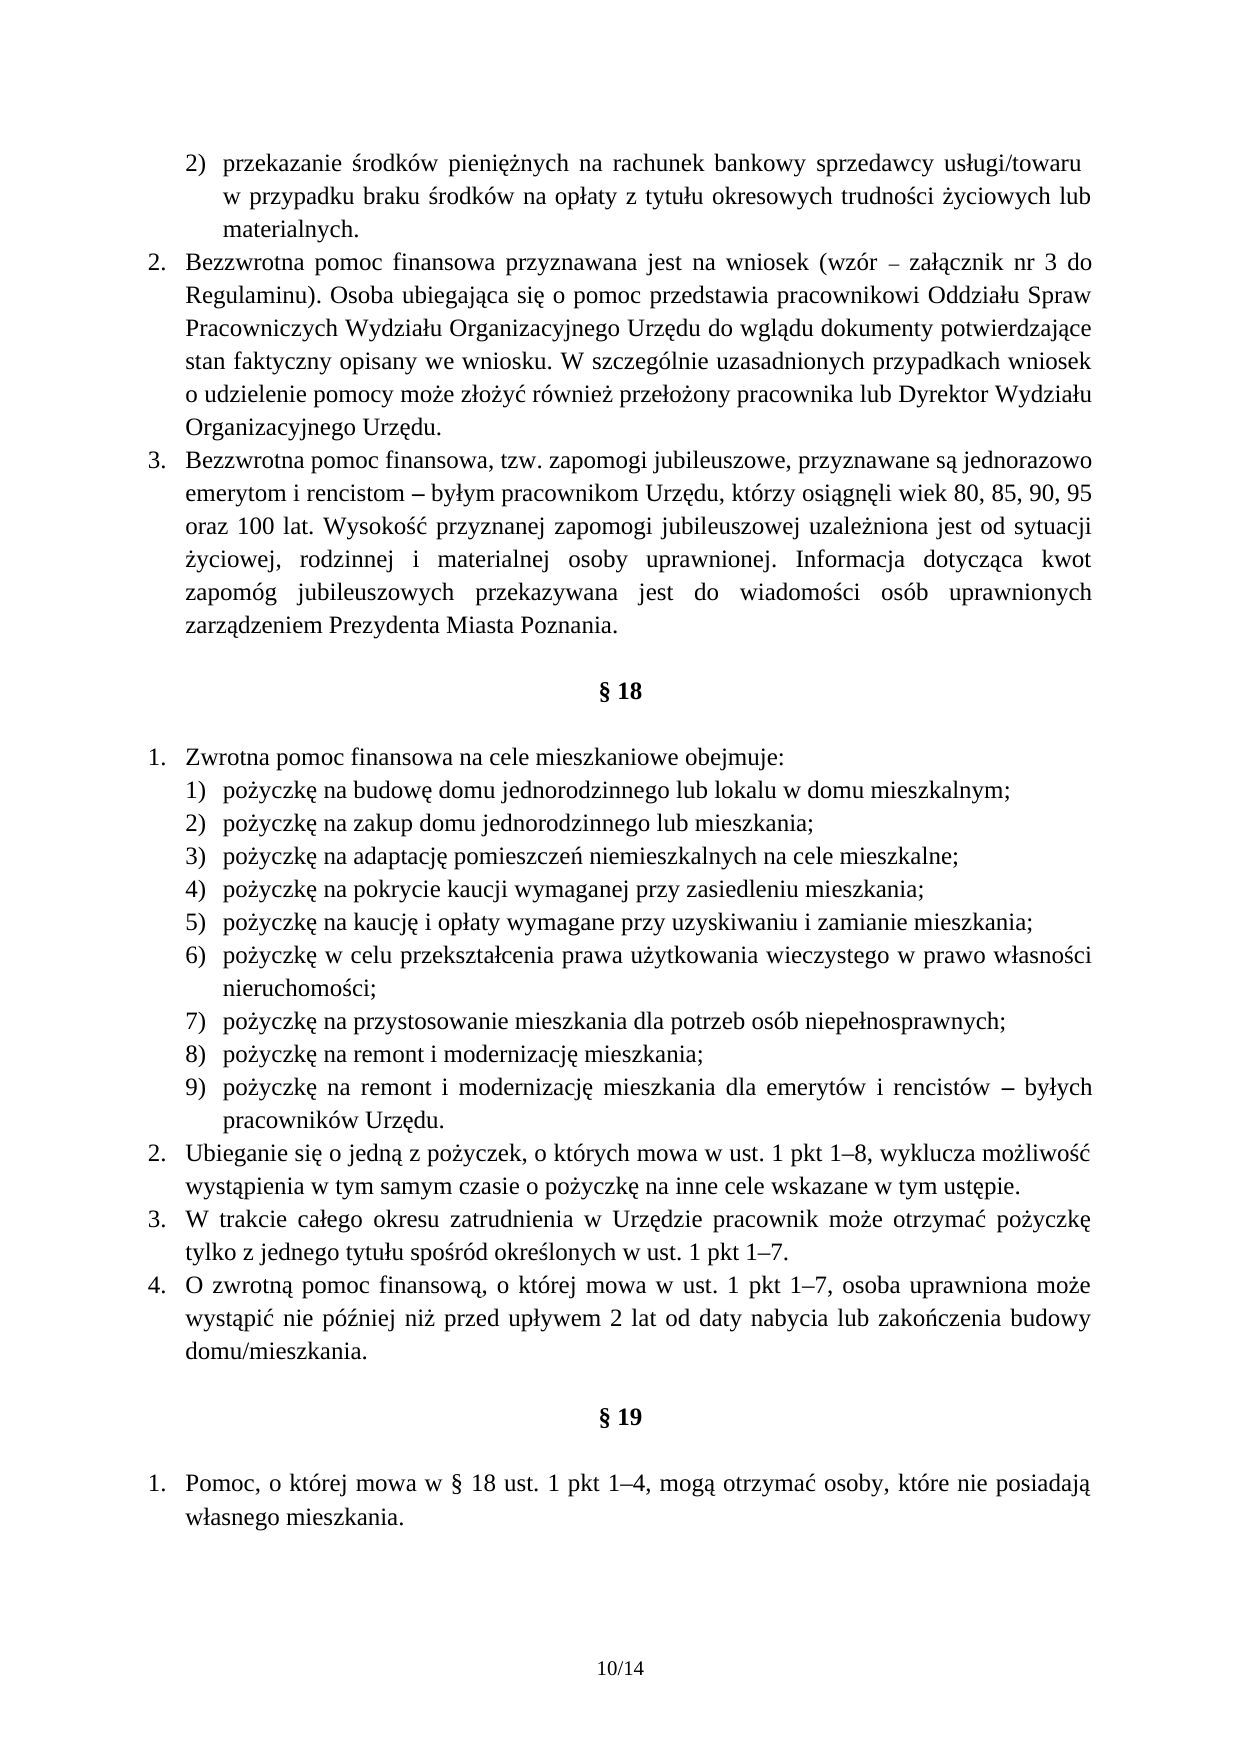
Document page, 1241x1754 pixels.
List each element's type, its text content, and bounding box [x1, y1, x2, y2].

list pożyczkę w celu przekształcenia prawa użytkowania wieczystego w prawo własności nieruchomości; [185, 940, 1092, 1002]
list Pomoc, o której mowa w § 18 ust. 1 pkt 1–4, mogą otrzymać osoby, które nie posiadają własnego mieszkania. [148, 1468, 1092, 1530]
list pożyczkę na kaucję i opłaty wymagane przy uzyskiwaniu i zamianie mieszkania; [185, 907, 1092, 936]
list Ubieganie się o jedną z pożyczek, o których mowa w ust. 1 pkt 1–8, wyklucza możliwość wystąpienia w tym samym czasie o pożyczkę na inne cele wskazane w tym ustępie. [148, 1138, 1092, 1200]
list pożyczkę na budowę domu jednorodzinnego lub lokalu w domu mieszkalnym; [185, 775, 1092, 804]
list przekazanie środków pieniężnych na rachunek bankowy sprzedawcy usługi/towaru w przypadku braku środków na opłaty z tytułu okresowych trudności życiowych lub materialnych. [185, 148, 1092, 242]
list pożyczkę na zakup domu jednorodzinnego lub mieszkania; [185, 808, 1092, 837]
list pożyczkę na adaptację pomieszczeń niemieszkalnych na cele mieszkalne; [185, 841, 1092, 870]
list pożyczkę na remont i modernizację mieszkania; [185, 1039, 1092, 1068]
list Bezzwrotna pomoc finansowa przyznawana jest na wniosek (wzór – załącznik nr 3 do Regulaminu). Osoba ubiegająca się o pomoc przedstawia pracownikowi Oddziału Spraw Pracowniczych Wydziału Organizacyjnego Urzędu do wglądu dokumenty potwierdzające stan faktyczny opisany we wniosku. W szczególnie uzasadnionych przypadkach wniosek o udzielenie pomocy może złożyć również przełożony pracownika lub Dyrektor Wydziału Organizacyjnego Urzędu. [148, 247, 1092, 441]
list Zwrotna pomoc finansowa na cele mieszkaniowe obejmuje: [148, 742, 1092, 771]
list pożyczkę na przystosowanie mieszkania dla potrzeb osób niepełnosprawnych; [185, 1006, 1092, 1035]
text § 19 [148, 1402, 1092, 1431]
list Bezzwrotna pomoc finansowa, tzw. zapomogi jubileuszowe, przyznawane są jednorazowo emerytom i rencistom – byłym pracownikom Urzędu, którzy osiągnęli wiek 80, 85, 90, 95 oraz 100 lat. Wysokość przyznanej zapomogi jubileuszowej uzależniona jest od sytuacji życiowej, rodzinnej i materialnej osoby uprawnionej. Informacja dotycząca kwot zapomóg jubileuszowych przekazywana jest do wiadomości osób uprawnionych zarządzeniem Prezydenta Miasta Poznania. [148, 445, 1092, 639]
list O zwrotną pomoc finansową, o której mowa w ust. 1 pkt 1–7, osoba uprawniona może wystąpić nie później niż przed upływem 2 lat od daty nabycia lub zakończenia budowy domu/mieszkania. [148, 1270, 1092, 1365]
text § 18 [148, 676, 1092, 705]
list pożyczkę na remont i modernizację mieszkania dla emerytów i rencistów – byłych pracowników Urzędu. [185, 1072, 1092, 1134]
list W trakcie całego okresu zatrudnienia w Urzędzie pracownik może otrzymać pożyczkę tylko z jednego tytułu spośród określonych w ust. 1 pkt 1–7. [148, 1204, 1092, 1266]
list pożyczkę na pokrycie kaucji wymaganej przy zasiedleniu mieszkania; [185, 874, 1092, 903]
